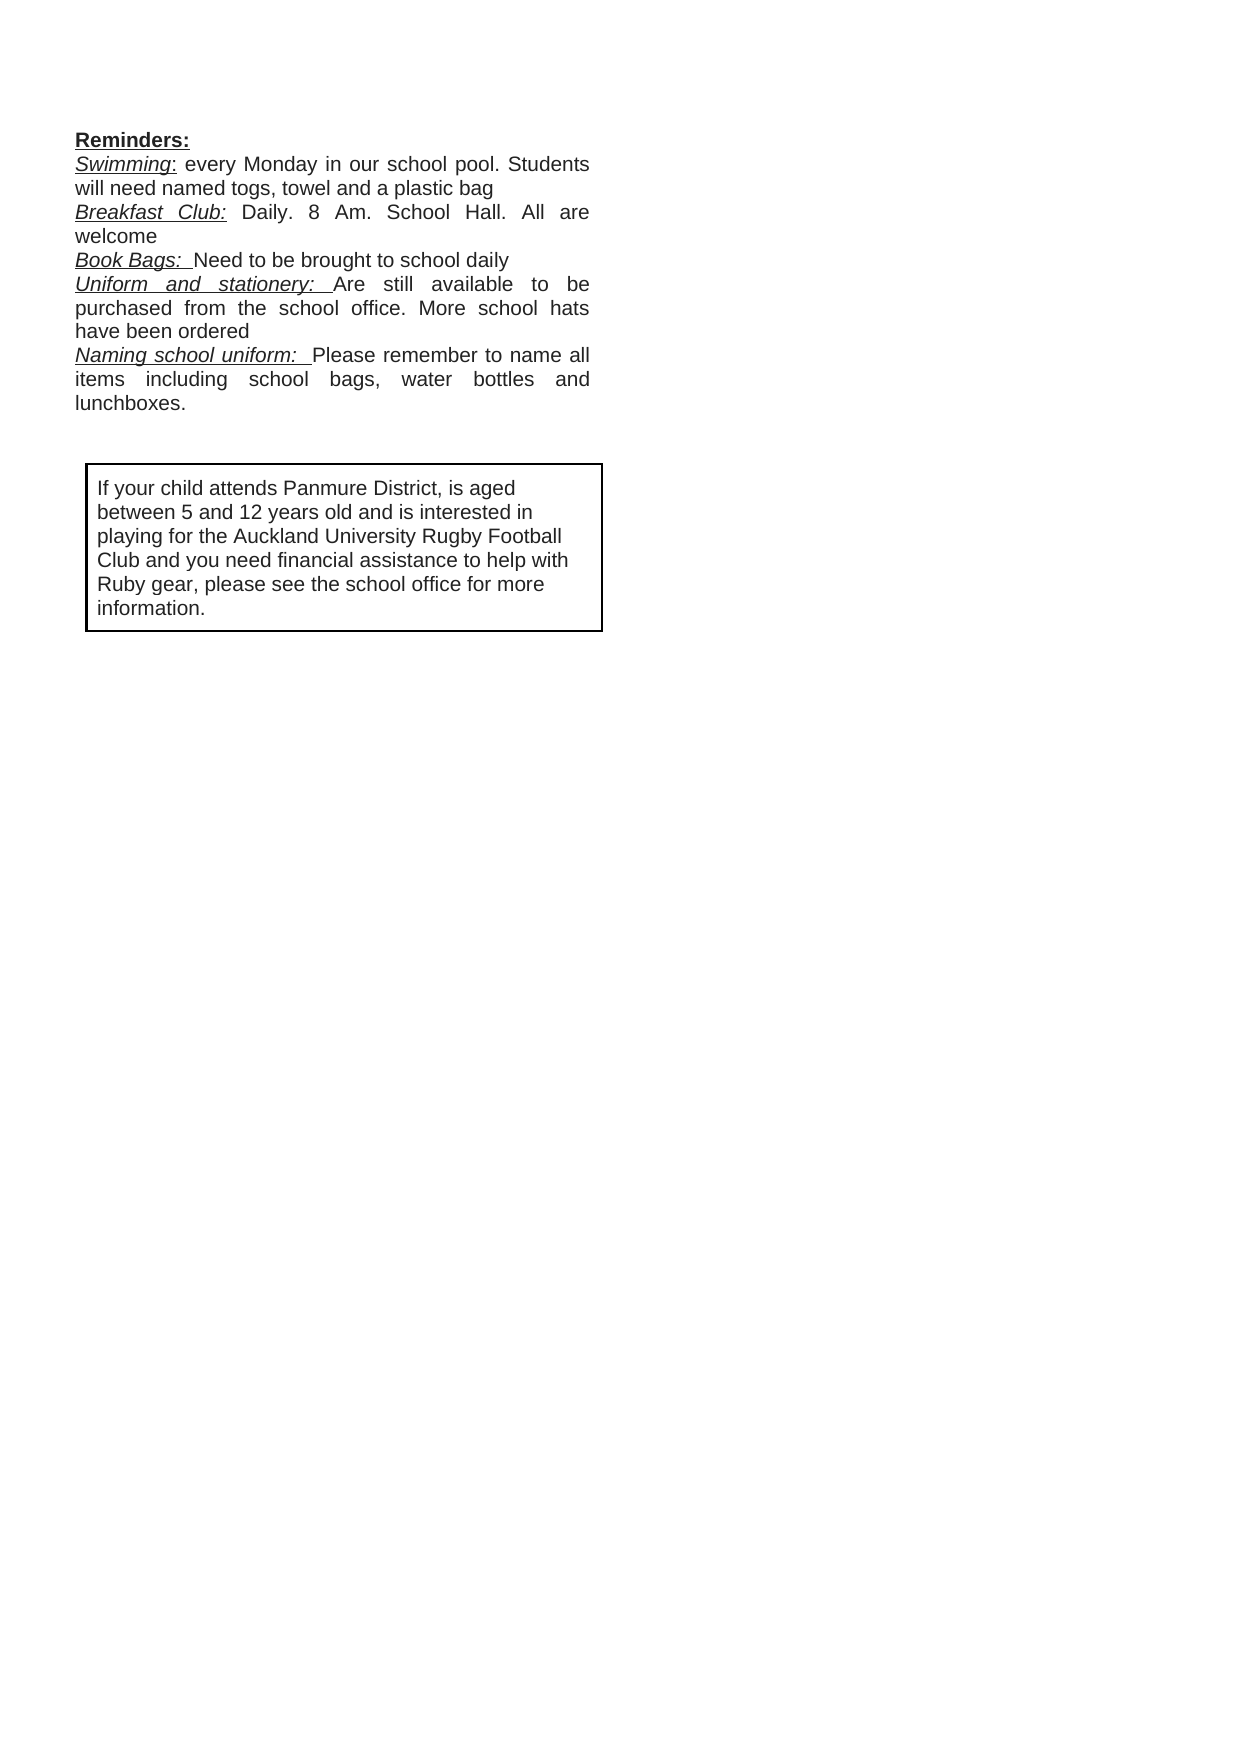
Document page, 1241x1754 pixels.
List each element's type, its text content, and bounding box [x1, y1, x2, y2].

text Breakfast Club: Daily. 8 Am. School Hall. All are welcome [75, 199, 590, 247]
text Swimming: every Monday in our school pool. Students will need named togs, towel and a plastic bag [75, 152, 590, 199]
text Reminders: [75, 128, 590, 152]
text Naming school uniform: Please remember to name all items including school bags, water bottles and lunchboxes. [75, 343, 590, 415]
text Uniform and stationery: Are still available to be purchased from the school office. More school hats have been ordered [75, 271, 590, 343]
table_header If your child attends Panmure District, is aged between 5 and 12 years old and is interested in playing for the Auckland University Rugby Football Club and you need financial assistance to help with Ruby gear, please see the school office for more information. [88, 465, 601, 630]
text Book Bags: Need to be brought to school daily [75, 247, 590, 271]
